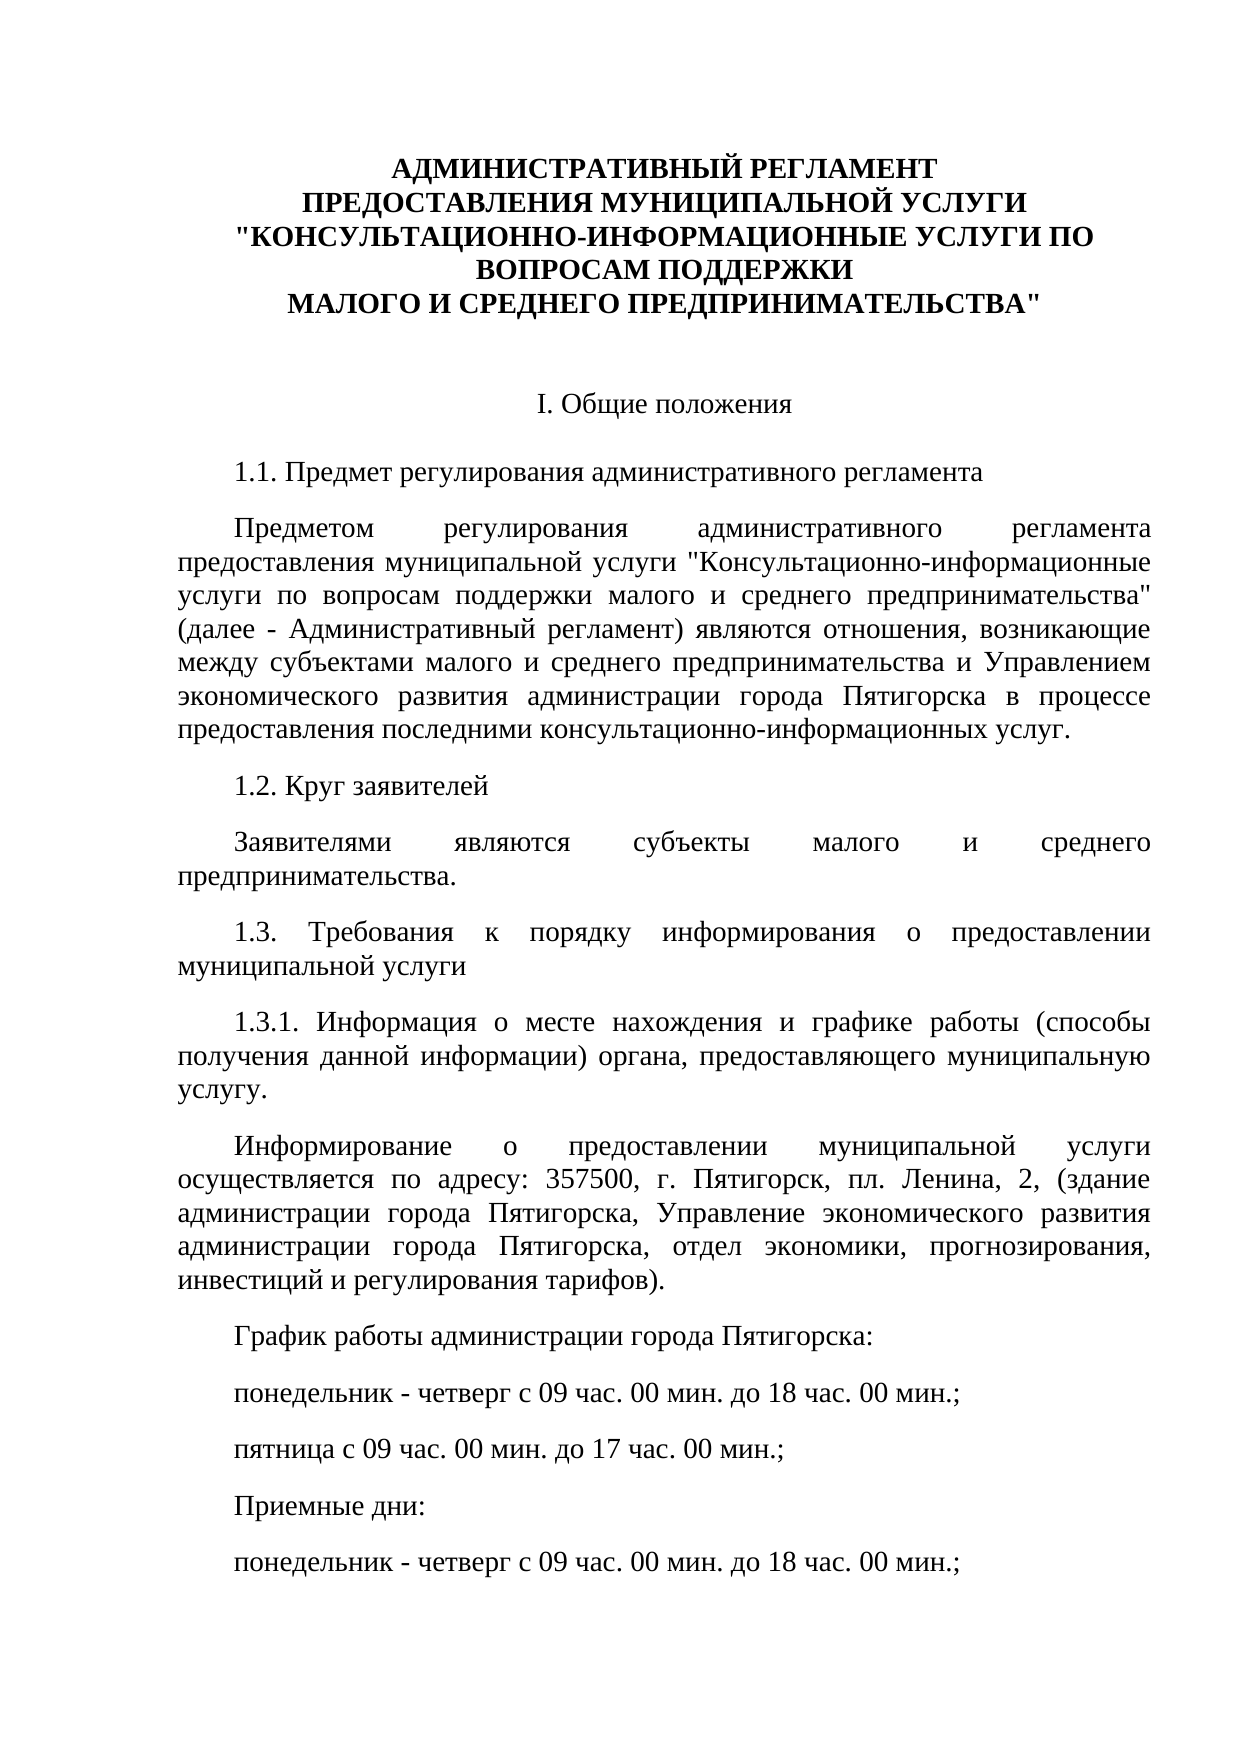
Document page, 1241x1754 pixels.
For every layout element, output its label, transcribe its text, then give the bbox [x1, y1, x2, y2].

text Предметом регулирования административного регламента предоставления муниципальной услуги "Консультационно-информационные услуги по вопросам поддержки малого и среднего предпринимательства" (далее - Административный регламент) являются отношения, возникающие между субъектами малого и среднего предпринимательства и Управлением экономического развития администрации города Пятигорска в процессе предоставления последними консультационно-информационных услуг. [177, 510, 1152, 745]
text понедельник - четверг с 09 час. 00 мин. до 18 час. 00 мин.; [177, 1544, 1152, 1578]
text 1.3.1. Информация о месте нахождения и графике работы (способы получения данной информации) органа, предоставляющего муниципальную услугу. [177, 1004, 1152, 1105]
text пятница с 09 час. 00 мин. до 17 час. 00 мин.; [177, 1431, 1152, 1465]
text График работы администрации города Пятигорска: [177, 1318, 1152, 1352]
text Информирование о предоставлении муниципальной услуги осуществляется по адресу: 357500, г. Пятигорск, пл. Ленина, 2, (здание администрации города Пятигорска, Управление экономического развития администрации города Пятигорска, отдел экономики, прогнозирования, инвестиций и регулирования тарифов). [177, 1128, 1152, 1296]
text 1.3. Требования к порядку информирования о предоставлении муниципальной услуги [177, 914, 1152, 981]
title АДМИНИСТРАТИВНЫЙ РЕГЛАМЕНТ [177, 152, 1152, 185]
text 1.2. Круг заявителей [177, 768, 1152, 801]
text Заявителями являются субъекты малого и среднего предпринимательства. [177, 824, 1152, 891]
title "КОНСУЛЬТАЦИОННО-ИНФОРМАЦИОННЫЕ УСЛУГИ ПО ВОПРОСАМ ПОДДЕРЖКИ [177, 219, 1152, 286]
text 1.1. Предмет регулирования административного регламента [177, 454, 1152, 487]
text Приемные дни: [177, 1488, 1152, 1521]
text понедельник - четверг с 09 час. 00 мин. до 18 час. 00 мин.; [177, 1375, 1152, 1408]
text I. Общие положения [177, 387, 1152, 420]
title ПРЕДОСТАВЛЕНИЯ МУНИЦИПАЛЬНОЙ УСЛУГИ [177, 185, 1152, 219]
title МАЛОГО И СРЕДНЕГО ПРЕДПРИНИМАТЕЛЬСТВА" [177, 286, 1152, 319]
